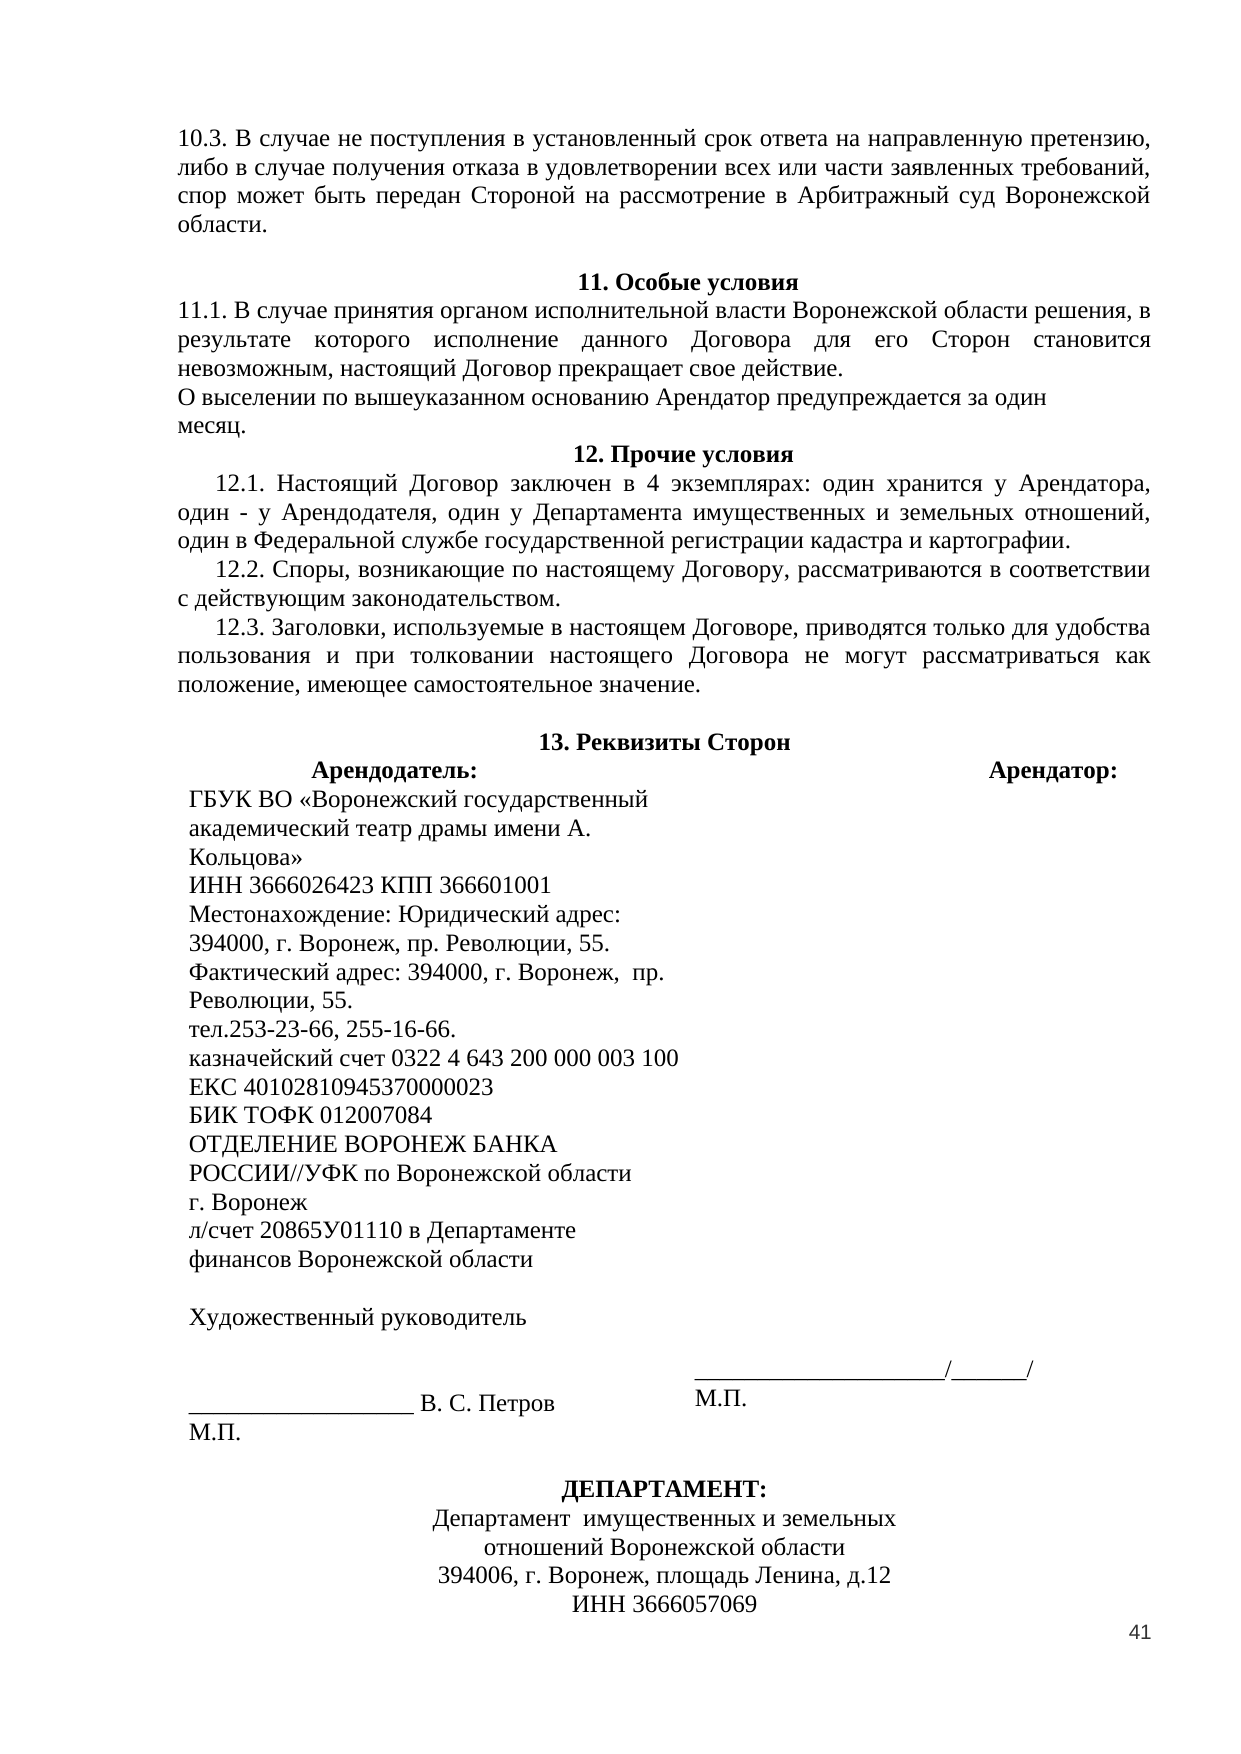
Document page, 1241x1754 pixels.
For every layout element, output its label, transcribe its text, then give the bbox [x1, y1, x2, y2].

text 12.1. Настоящий Договор заключен в 4 экземплярах: один хранится у Арендатора, один - у Арендодателя, один у Департамента имущественных и земельных отношений, один в Федеральной службе государственной регистрации кадастра и картографии. [177, 468, 1152, 554]
text Арендодатель: Арендатор: [177, 755, 1152, 784]
text 394006, г. Воронеж, площадь Ленина, д.12 [177, 1560, 1152, 1589]
text 10.3. В случае не поступления в установленный срок ответа на направленную претензию, либо в случае получения отказа в удовлетворении всех или части заявленных требований, спор может быть передан Стороной на рассмотрение в Арбитражный суд Воронежской области. [177, 123, 1152, 238]
text отношений Воронежской области [177, 1532, 1152, 1560]
text О выселении по вышеуказанном основанию Арендатор предупреждается за один [177, 382, 1152, 410]
text 12.3. Заголовки, используемые в настоящем Договоре, приводятся только для удобства пользования и при толковании настоящего Договора не могут рассматриваться как положение, имеющее самостоятельное значение. [177, 612, 1152, 698]
text 11. Особые условия [177, 267, 1152, 295]
text ДЕПАРТАМЕНТ: [177, 1474, 1152, 1503]
text месяц. [177, 410, 1152, 439]
text 13. Реквизиты Сторон [177, 727, 1152, 755]
text 11.1. В случае принятия органом исполнительной власти Воронежской области решения, в результате которого исполнение данного Договора для его Сторон становится невозможным, настоящий Договор прекращает свое действие. [177, 295, 1152, 382]
text 12. Прочие условия [177, 439, 1152, 468]
text 12.2. Споры, возникающие по настоящему Договору, рассматриваются в соответствии с действующим законодательством. [177, 554, 1152, 612]
text ИНН 3666057069 [177, 1589, 1152, 1618]
text Департамент имущественных и земельных [177, 1503, 1152, 1532]
table_header ГБУК ВО «Воронежский государственный академический театр драмы имени А. Кольцова» ИНН 3666026423 КПП 366601001 Местонахождение: Юридический адрес: 394000, г. Воронеж, пр. Революции, 55. Фактический адрес: 394000, г. Воронеж, пр. Революции, 55. тел.253-23-66, 255-16-66. казначейский счет 0322 4 643 200 000 003 100 ЕКС 40102810945370000023 БИК ТОФК 012007084 ОТДЕЛЕНИЕ ВОРОНЕЖ БАНКА РОССИИ//УФК по Воронежской области г. Воронеж л/счет 20865У01110 в Департаменте финансов Воронежской области Художественный руководитель __________________ В. С. Петров М.П. [177, 784, 683, 1474]
table_header ____________________/______/ М.П. [683, 784, 1186, 1474]
